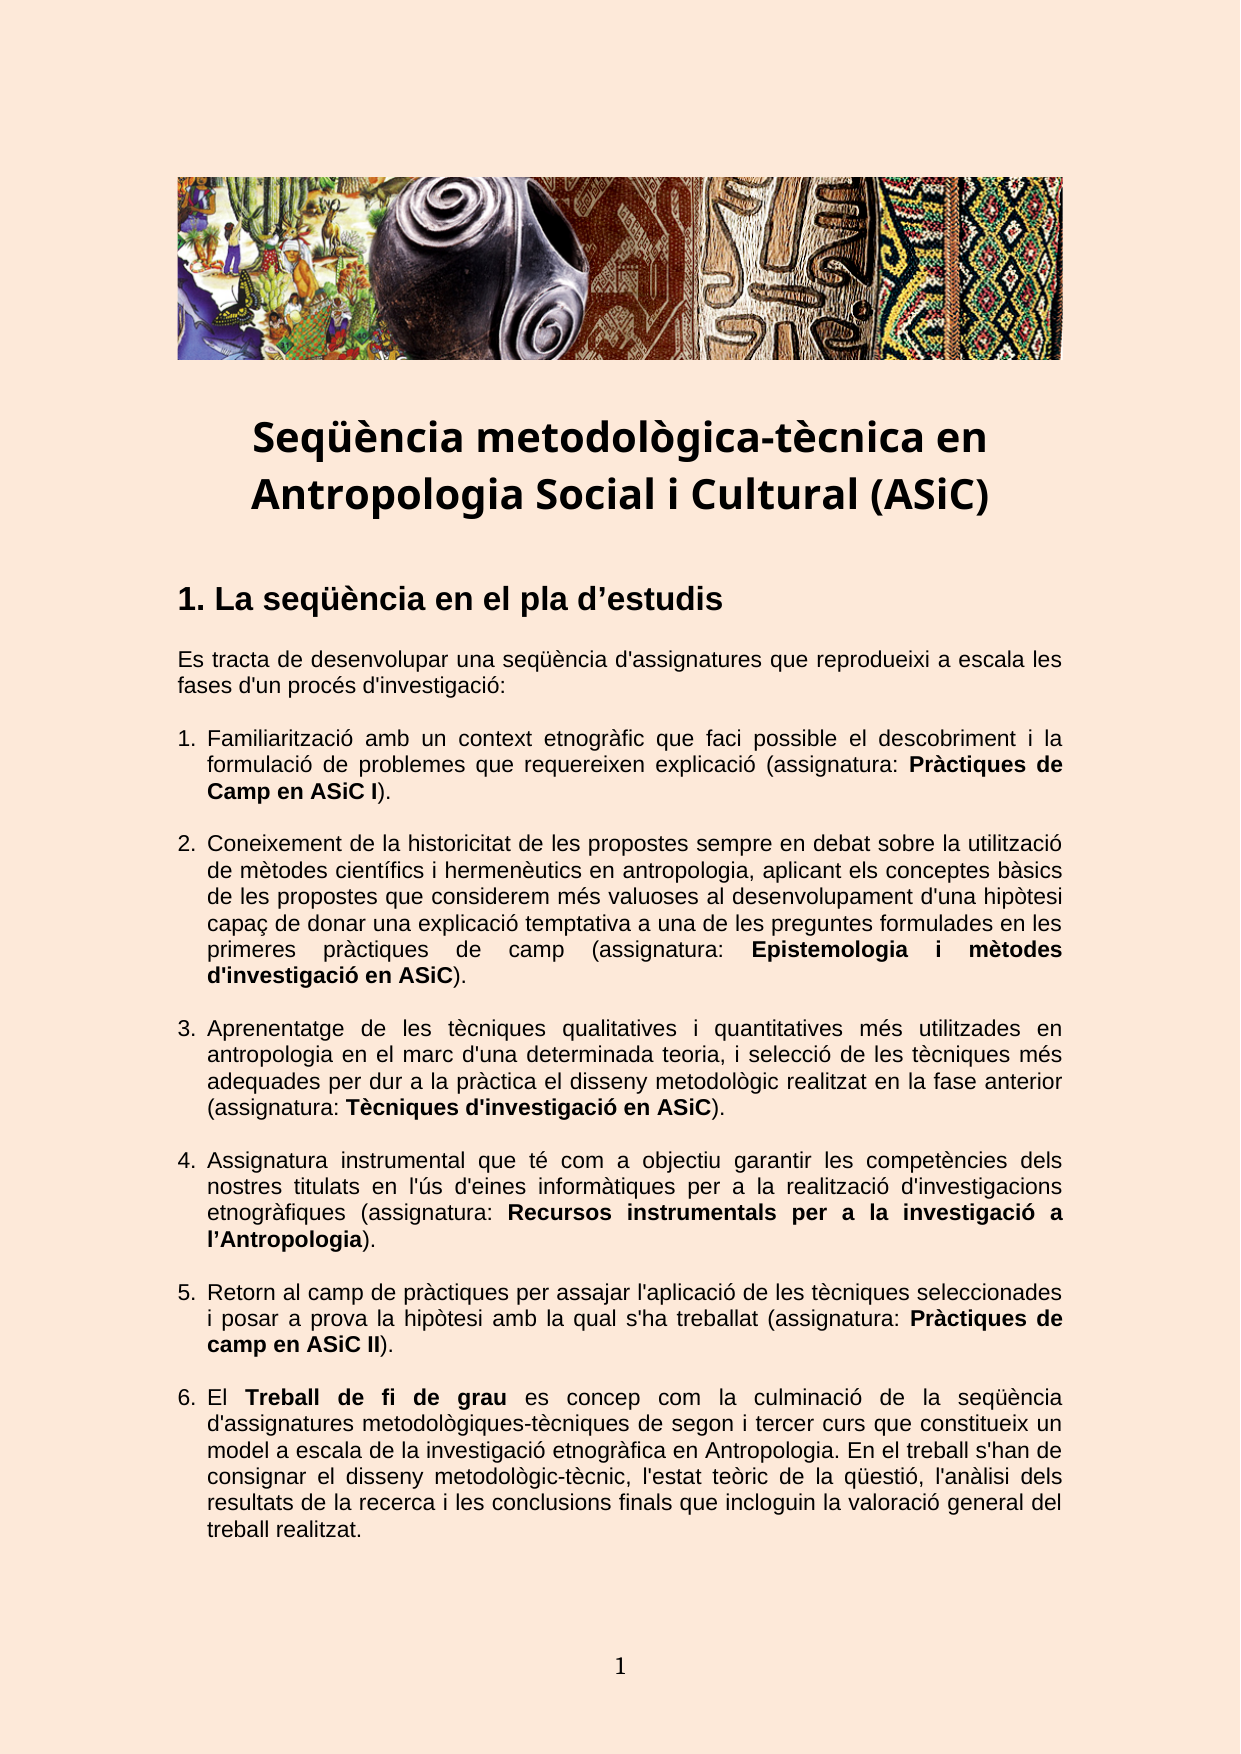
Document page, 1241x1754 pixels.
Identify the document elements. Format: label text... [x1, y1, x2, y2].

list Aprenentatge de les tècniques qualitatives i quantitatives més utilitzades en antropologia en el marc d'una determinada teoria, i selecció de les tècniques més adequades per dur a la pràctica el disseny metodològic realitzat en la fase anterior (assignatura: Tècniques d'investigació en ASiC). [177, 1015, 1063, 1120]
text Es tracta de desenvolupar una seqüència d'assignatures que reprodueixi a escala les fases d'un procés d'investigació: [177, 646, 1063, 699]
text Seqüència metodològica-tècnica en Antropologia Social i Cultural (ASiC) [177, 408, 1063, 521]
list Assignatura instrumental que té com a objectiu garantir les competències dels nostres titulats en l'ús d'eines informàtiques per a la realització d'investigacions etnogràfiques (assignatura: Recursos instrumentals per a la investigació a l’Antropologia). [177, 1147, 1063, 1252]
list Familiarització amb un context etnogràfic que faci possible el descobriment i la formulació de problemes que requereixen explicació (assignatura: Pràctiques de Camp en ASiC I). [177, 725, 1063, 804]
list Retorn al camp de pràctiques per assajar l'aplicació de les tècniques seleccionades i posar a prova la hipòtesi amb la qual s'ha treballat (assignatura: Pràctiques de camp en ASiC II). [177, 1278, 1063, 1357]
list El Treball de fi de grau es concep com la culminació de la seqüència d'assignatures metodològiques-tècniques de segon i tercer curs que constitueix un model a escala de la investigació etnogràfica en Antropologia. En el treball s'han de consignar el disseny metodològic-tècnic, l'estat teòric de la qüestió, l'anàlisi dels resultats de la recerca i les conclusions finals que incloguin la valoració general del treball realitzat. [177, 1384, 1063, 1542]
text 1. La seqüència en el pla d’estudis [177, 579, 1063, 617]
list Coneixement de la historicitat de les propostes sempre en debat sobre la utilització de mètodes científics i hermenèutics en antropologia, aplicant els conceptes bàsics de les propostes que considerem més valuoses al desenvolupament d'una hipòtesi capaç de donar una explicació temptativa a una de les preguntes formulades en les primeres pràctiques de camp (assignatura: Epistemologia i mètodes d'investigació en ASiC). [177, 830, 1063, 988]
picture [177, 177, 1063, 360]
